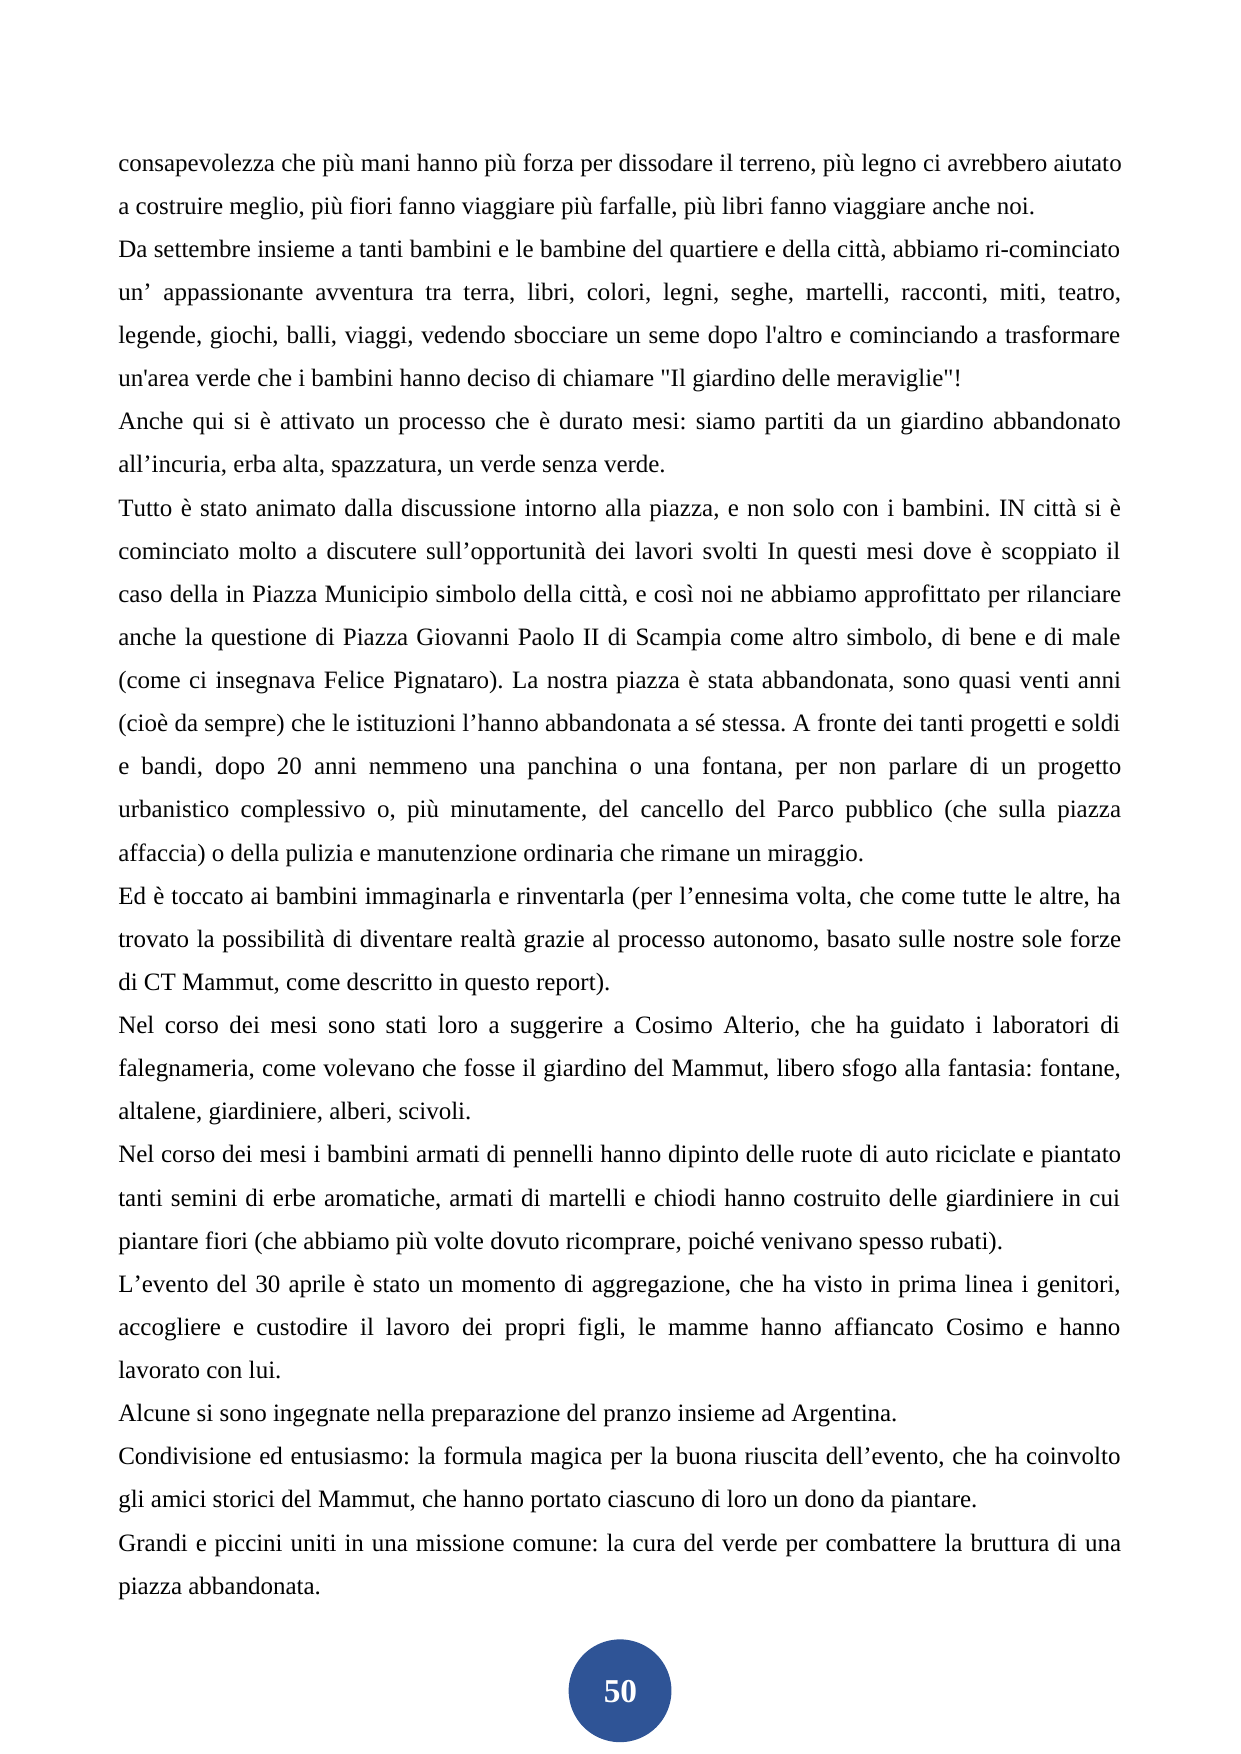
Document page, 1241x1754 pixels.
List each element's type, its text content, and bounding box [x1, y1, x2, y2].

text Alcune si sono ingegnate nella preparazione del pranzo insieme ad Argentina. [118, 1398, 1122, 1427]
text Tutto è stato animato dalla discussione intorno alla piazza, e non solo con i bambini. IN città si è cominciato molto a discutere sull’opportunità dei lavori svolti In questi mesi dove è scoppiato il caso della in Piazza Municipio simbolo della città, e così noi ne abbiamo approfittato per rilanciare anche la questione di Piazza Giovanni Paolo II di Scampia come altro simbolo, di bene e di male (come ci insegnava Felice Pignataro). La nostra piazza è stata abbandonata, sono quasi venti anni (cioè da sempre) che le istituzioni l’hanno abbandonata a sé stessa. A fronte dei tanti progetti e soldi e bandi, dopo 20 anni nemmeno una panchina o una fontana, per non parlare di un progetto urbanistico complessivo o, più minutamente, del cancello del Parco pubblico (che sulla piazza affaccia) o della pulizia e manutenzione ordinaria che rimane un miraggio. [118, 493, 1122, 866]
text Condivisione ed entusiasmo: la formula magica per la buona riuscita dell’evento, che ha coinvolto gli amici storici del Mammut, che hanno portato ciascuno di loro un dono da piantare. [118, 1441, 1122, 1513]
text Nel corso dei mesi i bambini armati di pennelli hanno dipinto delle ruote di auto riciclate e piantato tanti semini di erbe aromatiche, armati di martelli e chiodi hanno costruito delle giardiniere in cui piantare fiori (che abbiamo più volte dovuto ricomprare, poiché venivano spesso rubati). [118, 1139, 1122, 1254]
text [118, 148, 1122, 219]
text Grandi e piccini uniti in una missione comune: la cura del verde per combattere la bruttura di una piazza abbandonata. [118, 1528, 1122, 1599]
text Ed è toccato ai bambini immaginarla e rinventarla (per l’ennesima volta, che come tutte le altre, ha trovato la possibilità di diventare realtà grazie al processo autonomo, basato sulle nostre sole forze di CT Mammut, come descritto in questo report). [118, 881, 1122, 996]
text Anche qui si è attivato un processo che è durato mesi: siamo partiti da un giardino abbandonato all’incuria, erba alta, spazzatura, un verde senza verde. [118, 406, 1122, 478]
text Da settembre insieme a tanti bambini e le bambine del quartiere e della città, abbiamo ri-cominciato un’ appassionante avventura tra terra, libri, colori, legni, seghe, martelli, racconti, miti, teatro, legende, giochi, balli, viaggi, vedendo sbocciare un seme dopo l'altro e cominciando a trasformare un'area verde che i bambini hanno deciso di chiamare "Il giardino delle meraviglie"! [118, 234, 1122, 392]
text Nel corso dei mesi sono stati loro a suggerire a Cosimo Alterio, che ha guidato i laboratori di falegnameria, come volevano che fosse il giardino del Mammut, libero sfogo alla fantasia: fontane, altalene, giardiniere, alberi, scivoli. [118, 1010, 1122, 1125]
text L’evento del 30 aprile è stato un momento di aggregazione, che ha visto in prima linea i genitori, accogliere e custodire il lavoro dei propri figli, le mamme hanno affiancato Cosimo e hanno lavorato con lui. [118, 1269, 1122, 1384]
